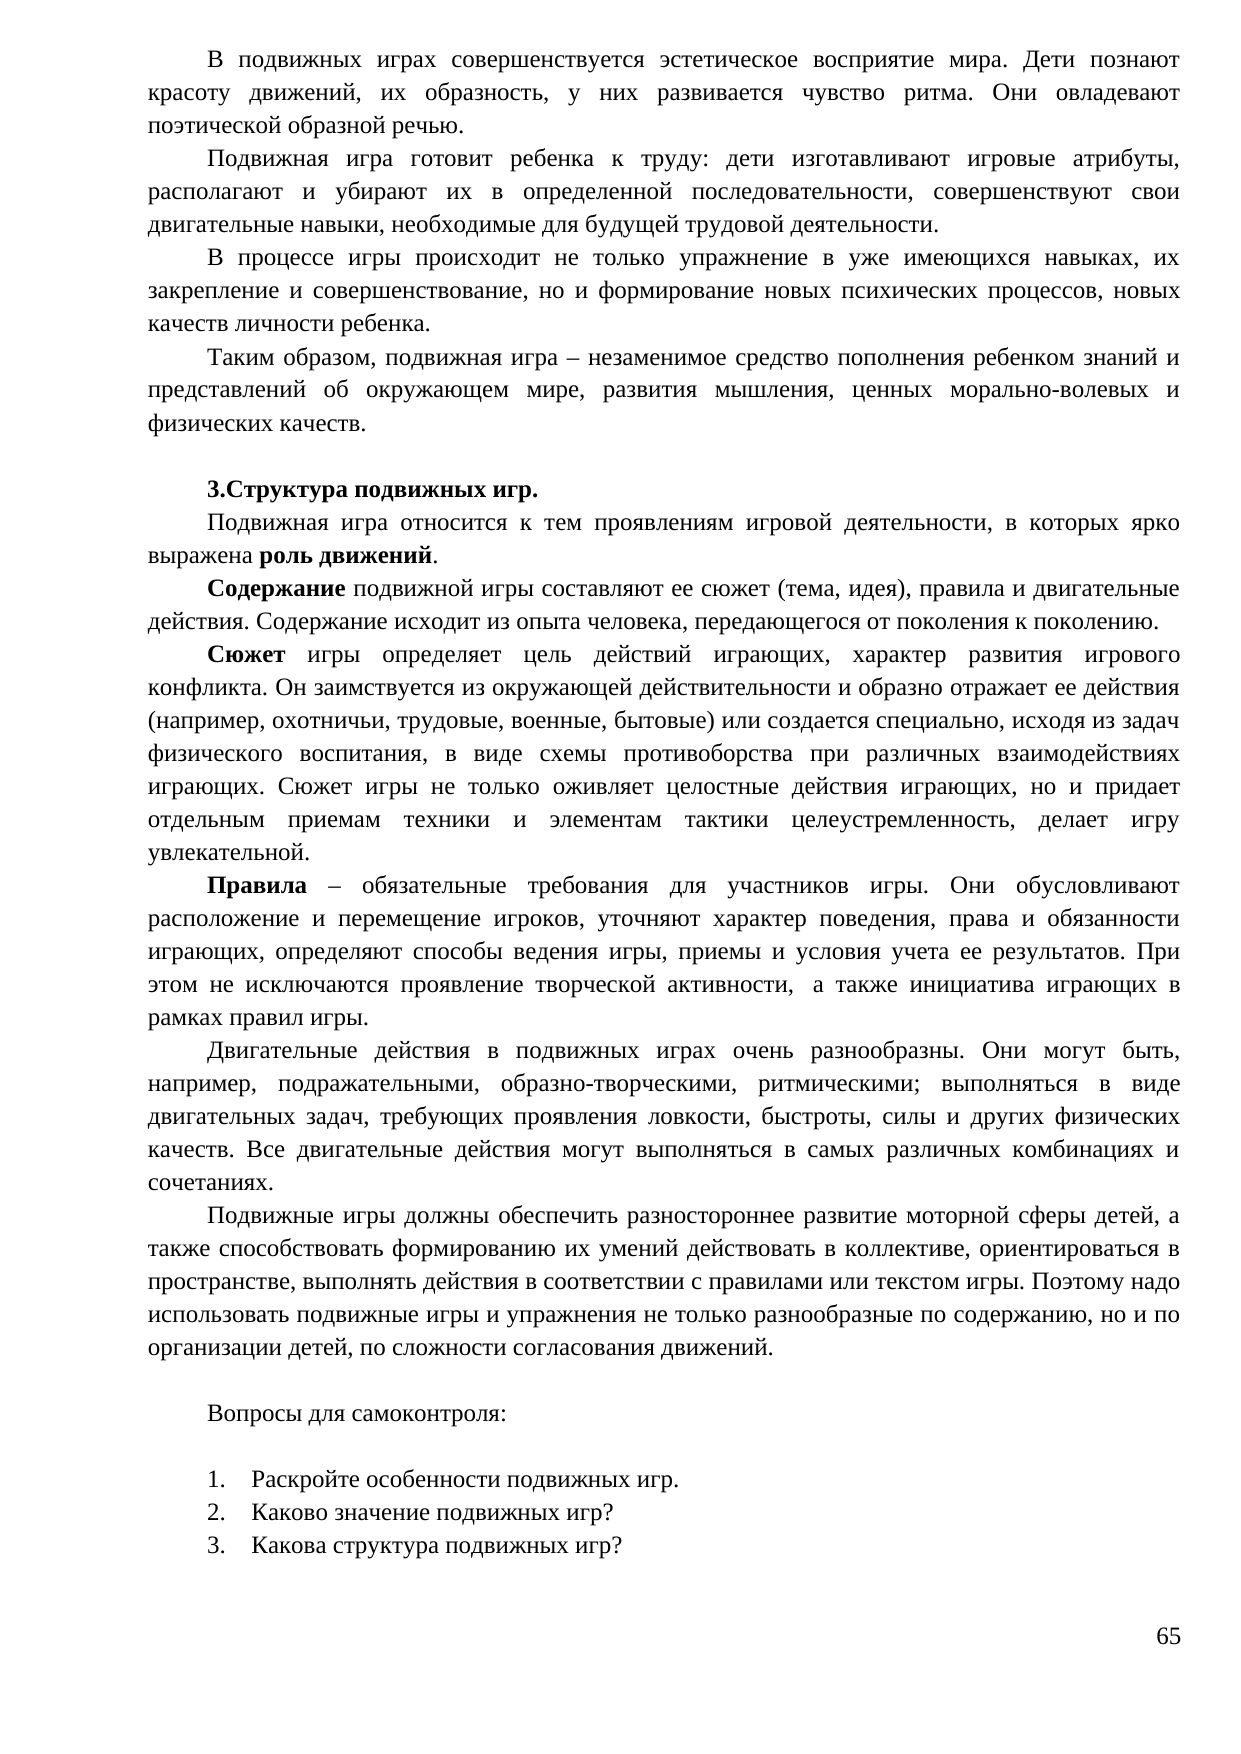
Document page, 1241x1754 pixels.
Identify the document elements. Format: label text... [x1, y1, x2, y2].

list Раскройте особенности подвижных игр. [148, 1464, 1181, 1493]
list Подвижные игры должны обеспечить разностороннее развитие моторной сферы детей, а также способствовать формированию их умений действовать в коллективе, ориентироваться в пространстве, выполнять действия в соответствии с правилами или текстом игры. Поэтому надо использовать подвижные игры и упражнения не только разнообразные по содержанию, но и по организации детей, по сложности согласования движений. [148, 1200, 1181, 1361]
text Подвижная игра относится к тем проявлениям игровой деятельности, в которых ярко выражена роль движений. [148, 507, 1181, 568]
text Двигательные действия в подвижных играх очень разнообразны. Они могут быть, например, подражательными, образно-творческими, ритмическими; выполняться в виде двигательных задач, требующих проявления ловкости, быстроты, силы и других физических качеств. Все двигательные действия могут выполняться в самых различных комбинациях и сочетаниях. [148, 1035, 1181, 1196]
text В процессе игры происходит не только упражнение в уже имеющихся навыках, их закрепление и совершенствование, но и формирование новых психических процессов, новых качеств личности ребенка. [148, 242, 1181, 337]
text 3.Структура подвижных игр. [148, 474, 1181, 502]
text Сюжет игры определяет цель действий играющих, характер развития игрового конфликта. Он заимствуется из окружающей действительности и образно отражает ее действия (например, охотничьи, трудовые, военные, бытовые) или создается специально, исходя из задач физического воспитания, в виде схемы противоборства при различных взаимодействиях играющих. Сюжет игры не только оживляет целостные действия играющих, но и придает отдельным приемам техники и элементам тактики целеустремленность, делает игру увлекательной. [148, 639, 1181, 866]
text Правила – обязательные требования для участников игры. Они обусловливают расположение и перемещение игроков, уточняют характер поведения, права и обязанности играющих, определяют способы ведения игры, приемы и условия учета ее результатов. При этом не исключаются проявление творческой активности, а также инициатива играющих в рамках правил игры. [148, 870, 1181, 1031]
text Вопросы для самоконтроля: [148, 1398, 1181, 1427]
text Подвижная игра готовит ребенка к труду: дети изготавливают игровые атрибуты, располагают и убирают их в определенной последовательности, совершенствуют свои двигательные навыки, необходимые для будущей трудовой деятельности. [148, 143, 1181, 238]
list Какова структура подвижных игр? [148, 1530, 1181, 1559]
text Содержание подвижной игры составляют ее сюжет (тема, идея), правила и двигательные действия. Содержание исходит из опыта человека, передающегося от поколения к поколению. [148, 573, 1181, 634]
text В подвижных играх совершенствуется эстетическое восприятие мира. Дети познают красоту движений, их образность, у них развивается чувство ритма. Они овладевают поэтической образной речью. [148, 44, 1181, 139]
text Таким образом, подвижная игра – незаменимое средство пополнения ребенком знаний и представлений об окружающем мире, развития мышления, ценных морально-волевых и физических качеств. [148, 342, 1181, 436]
list Каково значение подвижных игр? [148, 1497, 1181, 1526]
